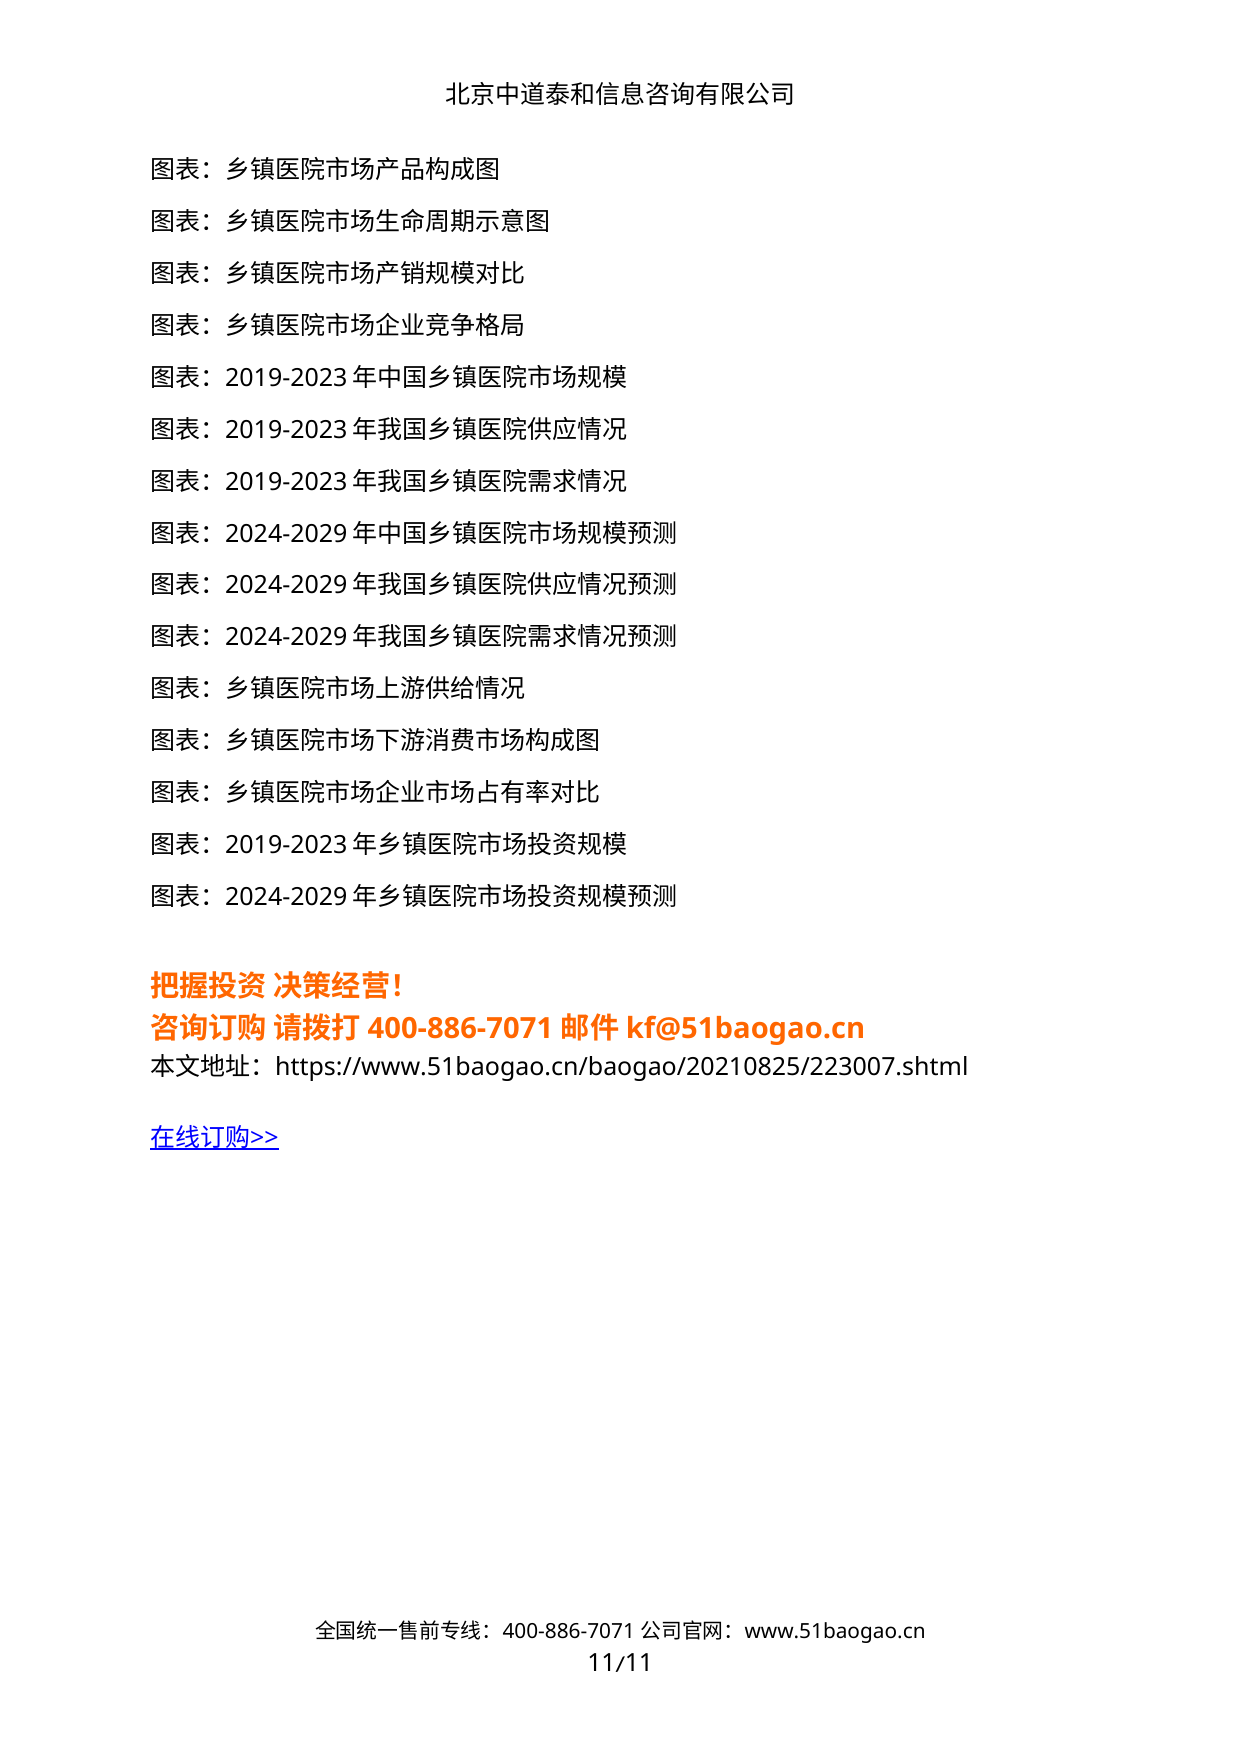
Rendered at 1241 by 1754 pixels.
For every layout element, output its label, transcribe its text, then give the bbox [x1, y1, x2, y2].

text 图表：2019-2023年我国乡镇医院供应情况 [150, 409, 1090, 446]
text 图表：2024-2029年乡镇医院市场投资规模预测 [150, 876, 1090, 912]
text 图表：2024-2029年我国乡镇医院需求情况预测 [150, 617, 1090, 653]
text 图表：2019-2023年乡镇医院市场投资规模 [150, 824, 1090, 861]
text 图表：乡镇医院市场企业市场占有率对比 [150, 772, 1090, 809]
text 把握投资 决策经营！咨询订购 请拨打 400-886-7071 邮件 kf@51baogao.cn本文地址：https://www.51baogao.cn/baogao/20210825/223007.shtml [150, 928, 1090, 1083]
text 图表：2024-2029年我国乡镇医院供应情况预测 [150, 565, 1090, 601]
text 图表：2019-2023年中国乡镇医院市场规模 [150, 357, 1090, 394]
text 图表：乡镇医院市场上游供给情况 [150, 669, 1090, 705]
text 图表：乡镇医院市场企业竞争格局 [150, 306, 1090, 342]
text 图表：2019-2023年我国乡镇医院需求情况 [150, 461, 1090, 497]
text 图表：乡镇医院市场产品构成图 [150, 150, 1090, 186]
text 图表：乡镇医院市场产销规模对比 [150, 254, 1090, 290]
text 在线订购>> [150, 1083, 1090, 1153]
text 图表：乡镇医院市场下游消费市场构成图 [150, 721, 1090, 757]
text 图表：乡镇医院市场生命周期示意图 [150, 202, 1090, 238]
text 图表：2024-2029年中国乡镇医院市场规模预测 [150, 513, 1090, 549]
